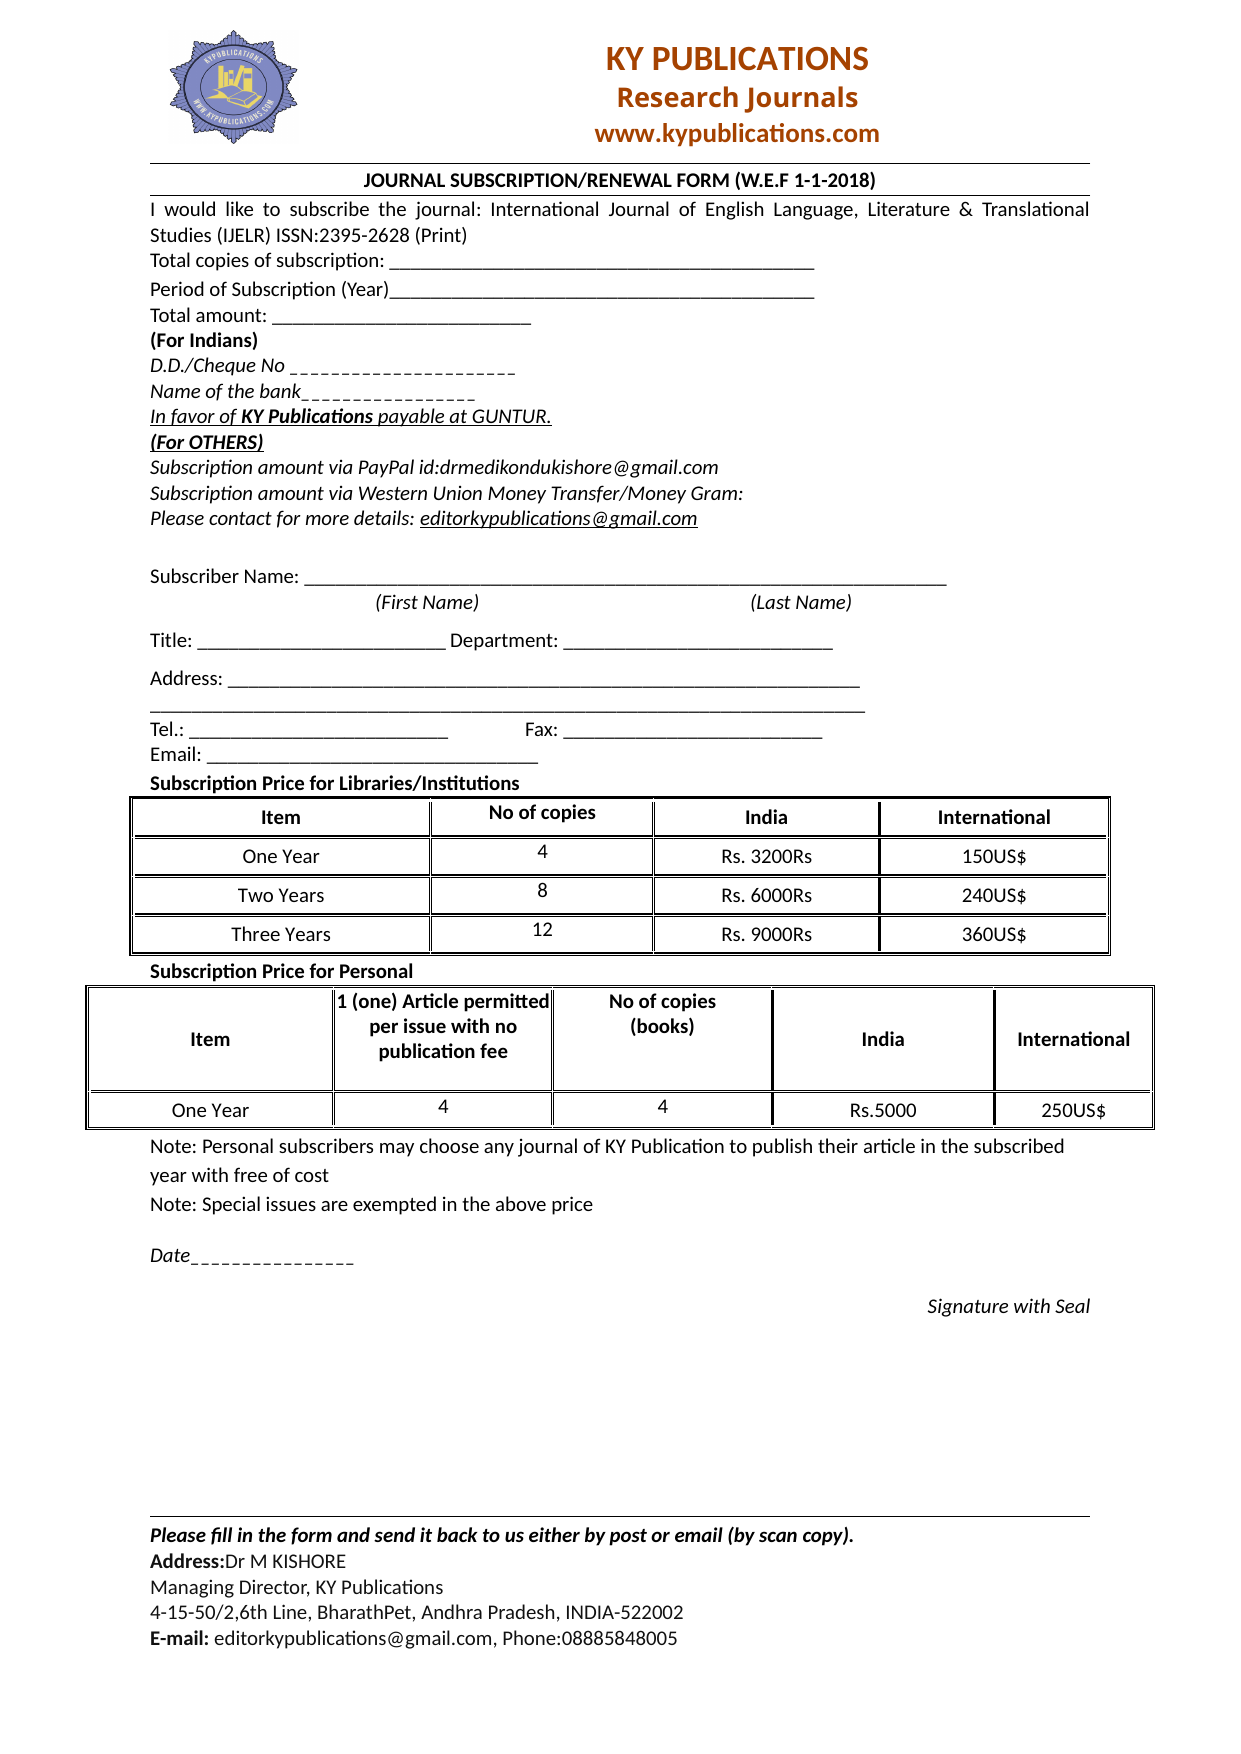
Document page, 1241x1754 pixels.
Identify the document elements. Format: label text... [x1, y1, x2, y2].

table_header International [879, 799, 1108, 835]
table_header 1 (one) Article permitted per issue with no publication fee [334, 988, 553, 1089]
table_cell One Year [89, 1090, 333, 1127]
text Signature with Seal [150, 1293, 1090, 1319]
table_header India [772, 986, 994, 1089]
table_cell 360US$ [879, 913, 1108, 952]
text Subscriber Name: ______________________________________________________________ [150, 560, 1090, 589]
text Date________________ [150, 1243, 1090, 1268]
table_cell 4 [432, 839, 652, 874]
table_header No of copies [431, 799, 654, 835]
table_cell Three Years [133, 913, 431, 952]
table_cell 4 [553, 1093, 772, 1127]
text Tel.: _________________________ Fax: _________________________ [150, 716, 1090, 741]
text In favor of KY Publications payable at GUNTUR. [150, 403, 1090, 429]
text Name of the bank_________________ [150, 378, 1090, 403]
text Total amount: _________________________ [150, 302, 1090, 327]
text (For Indians) [150, 327, 1090, 353]
text Subscription Price for Personal [150, 956, 1090, 985]
text Total copies of subscription: _________________________________________ [150, 247, 1090, 273]
table_cell One Year [133, 835, 429, 874]
table_cell 8 [432, 878, 652, 913]
table_cell 150US$ [881, 835, 1108, 874]
text D.D./Cheque No ______________________ [150, 353, 1090, 378]
text (First Name) (Last Name) [150, 589, 1090, 614]
table_cell Rs. 3200Rs [655, 839, 878, 874]
text Subscription amount via Western Union Money Transfer/Money Gram: [150, 480, 1090, 505]
table_cell Rs. 9000Rs [654, 917, 879, 952]
table_cell 12 [431, 917, 654, 952]
table_cell 240US$ [881, 874, 1108, 913]
table_cell Two Years [133, 874, 429, 913]
text Subscription amount via PayPal id:drmedikondukishore@gmail.com [150, 454, 1090, 480]
text Note: Special issues are exempted in the above price [150, 1188, 1090, 1218]
table_cell Rs. 6000Rs [655, 878, 878, 913]
text _____________________________________________________________________ [150, 691, 1090, 716]
table_cell Rs.5000 [772, 1093, 994, 1127]
table_header International [994, 988, 1152, 1089]
table_header India [654, 799, 879, 835]
text Subscription Price for Libraries/Institutions [150, 767, 1090, 796]
text I would like to subscribe the journal: International Journal of English Language, Literature & Translational Studies (IJELR) ISSN:2395-2628 (Print) [150, 196, 1090, 247]
text Title: ________________________ Department: __________________________ [150, 627, 1090, 652]
text Please contact for more details: editorkypublications@gmail.com [150, 505, 1090, 531]
text Note: Personal subscribers may choose any journal of KY Publication to publish their article in the subscribed year with free of cost [150, 1130, 1090, 1188]
table_cell 4 [334, 1093, 553, 1127]
text Period of Subscription (Year)_________________________________________ [150, 273, 1090, 302]
picture [168, 30, 299, 144]
text Address: _____________________________________________________________ [150, 665, 1090, 691]
text (For OTHERS) [150, 429, 1090, 454]
table_cell 250US$ [994, 1090, 1152, 1127]
table_header Item [89, 988, 333, 1089]
text Email: ________________________________ [150, 741, 1090, 767]
table_header Item [133, 799, 431, 835]
table_header No of copies (books) [553, 986, 772, 1089]
title JOURNAL SUBSCRIPTION/RENEWAL FORM (W.E.F 1-1-2018) [150, 164, 1090, 195]
